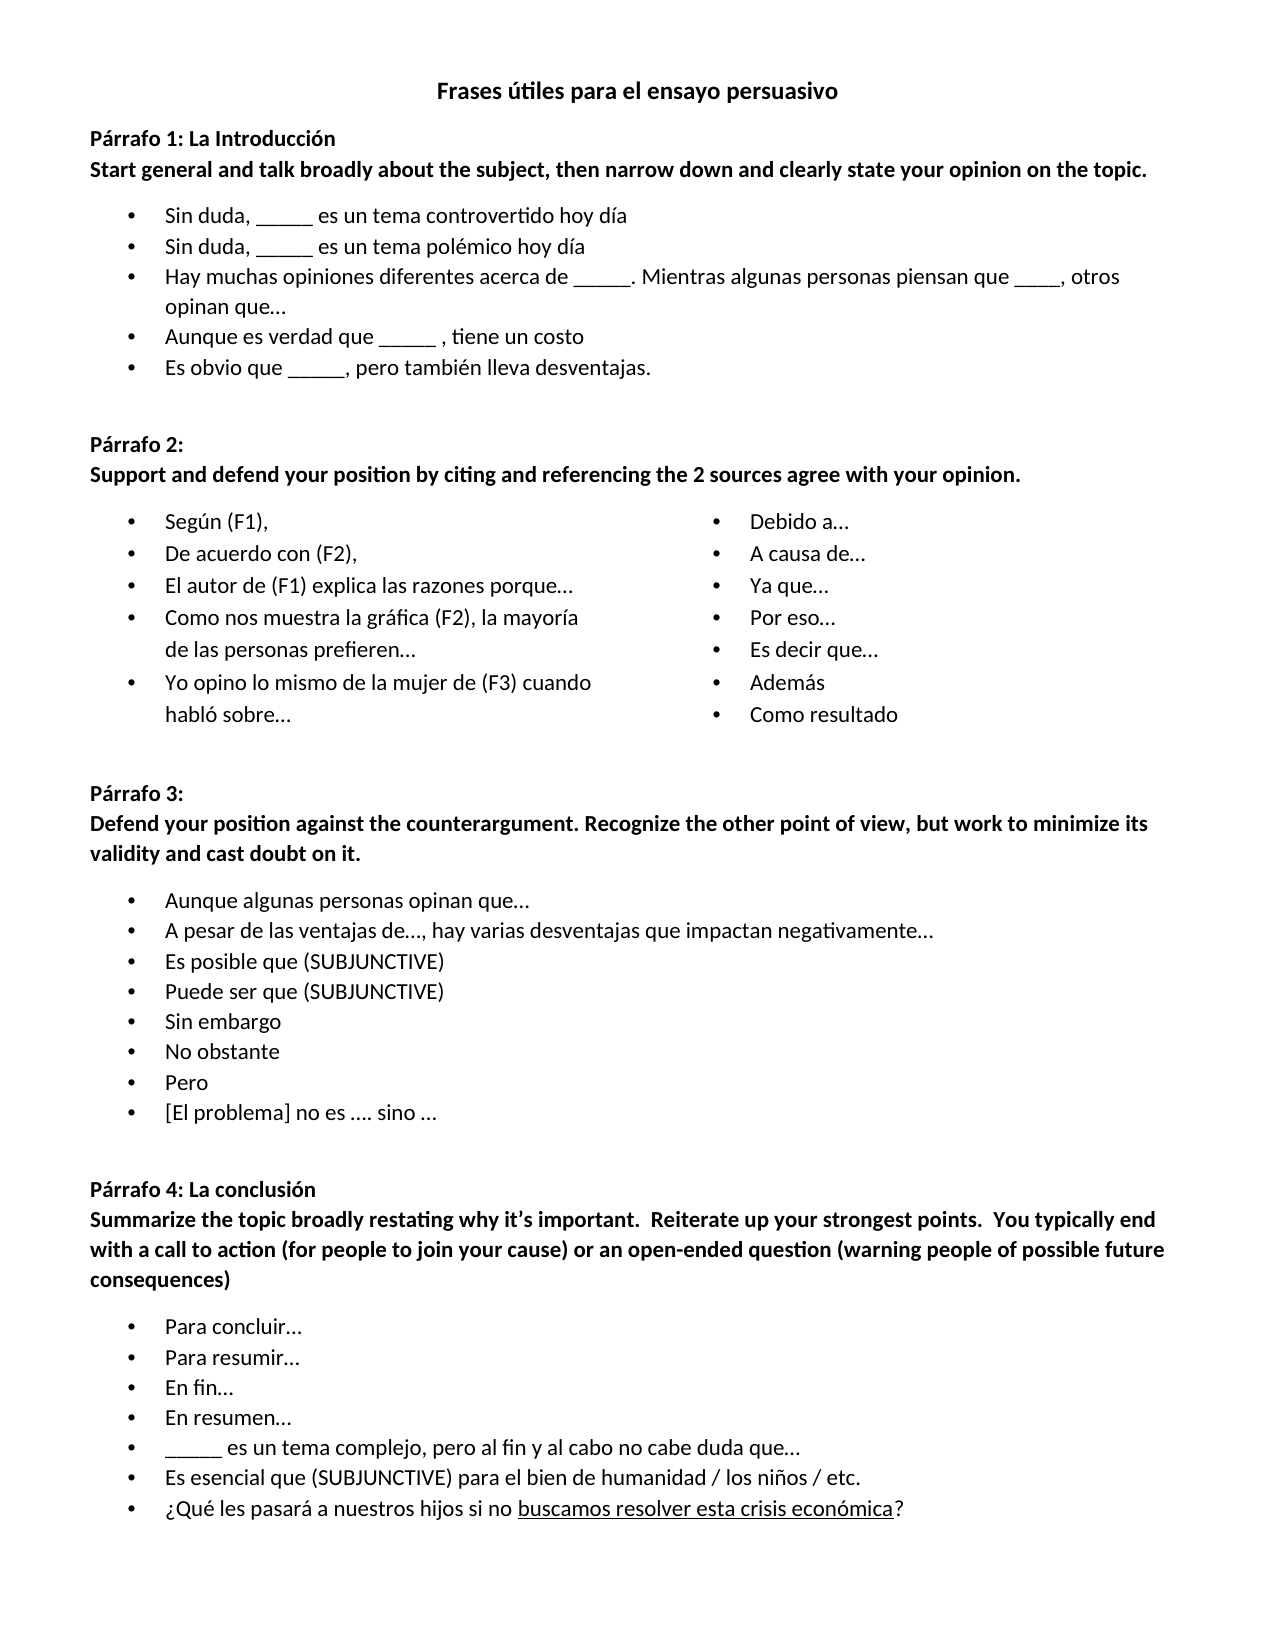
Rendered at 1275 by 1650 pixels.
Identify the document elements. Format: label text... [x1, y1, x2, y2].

list Además [712, 668, 1185, 696]
list Yo opino lo mismo de la mujer de (F3) cuando habló sobre… [127, 668, 600, 728]
list Para resumir… [127, 1343, 1185, 1371]
list Aunque algunas personas opinan que… [127, 886, 1185, 914]
list ¿Qué les pasará a nuestros hijos si no buscamos resolver esta crisis económica? [127, 1494, 1185, 1522]
list Como nos muestra la gráfica (F2), la mayoría de las personas prefieren… [127, 603, 600, 664]
text Párrafo 1: La Introducción Start general and talk broadly about the subject, then narrow down and clearly state your opinion on the topic. [90, 124, 1185, 183]
text Párrafo 3: Defend your position against the counterargument. Recognize the other point of view, but work to minimize its validity and cast doubt on it. [90, 779, 1185, 867]
list No obstante [127, 1037, 1185, 1065]
list Por eso… [712, 603, 1185, 631]
list Sin duda, _____ es un tema controvertido hoy día [127, 202, 1185, 230]
list Es obvio que _____, pero también lleva desventajas. [127, 353, 1185, 381]
list Para concluir… [127, 1312, 1185, 1340]
list Es esencial que (SUBJUNCTIVE) para el bien de humanidad / los niños / etc. [127, 1463, 1185, 1491]
list Aunque es verdad que _____ , tiene un costo [127, 322, 1185, 351]
list Puede ser que (SUBJUNCTIVE) [127, 977, 1185, 1005]
list Pero [127, 1068, 1185, 1096]
list Según (F1), [127, 507, 600, 535]
list Ya que… [712, 571, 1185, 599]
list El autor de (F1) explica las razones porque… [127, 571, 600, 599]
list Sin duda, _____ es un tema polémico hoy día [127, 232, 1185, 260]
list A pesar de las ventajas de…, hay varias desventajas que impactan negativamente… [127, 917, 1185, 944]
list [El problema] no es …. sino … [127, 1098, 1185, 1126]
list A causa de… [712, 539, 1185, 567]
text Párrafo 2: Support and defend your position by citing and referencing the 2 sources agree with your opinion. [90, 430, 1185, 488]
text Frases útiles para el ensayo persuasivo [90, 75, 1185, 106]
list Es decir que… [712, 636, 1185, 664]
list _____ es un tema complejo, pero al fin y al cabo no cabe duda que… [127, 1433, 1185, 1461]
text Párrafo 4: La conclusión Summarize the topic broadly restating why it’s important. Reiterate up your strongest points. You typically end with a call to action (for people to join your cause) or an open-ended question (warning people of possible future consequences) [90, 1175, 1185, 1293]
list Sin embargo [127, 1007, 1185, 1035]
list En fin… [127, 1373, 1185, 1401]
list Es posible que (SUBJUNCTIVE) [127, 947, 1185, 975]
list Debido a… [712, 507, 1185, 535]
list De acuerdo con (F2), [127, 539, 600, 567]
list Como resultado [712, 700, 1185, 728]
list Hay muchas opiniones diferentes acerca de _____. Mientras algunas personas piensan que ____, otros opinan que… [127, 262, 1185, 320]
list En resumen… [127, 1403, 1185, 1431]
